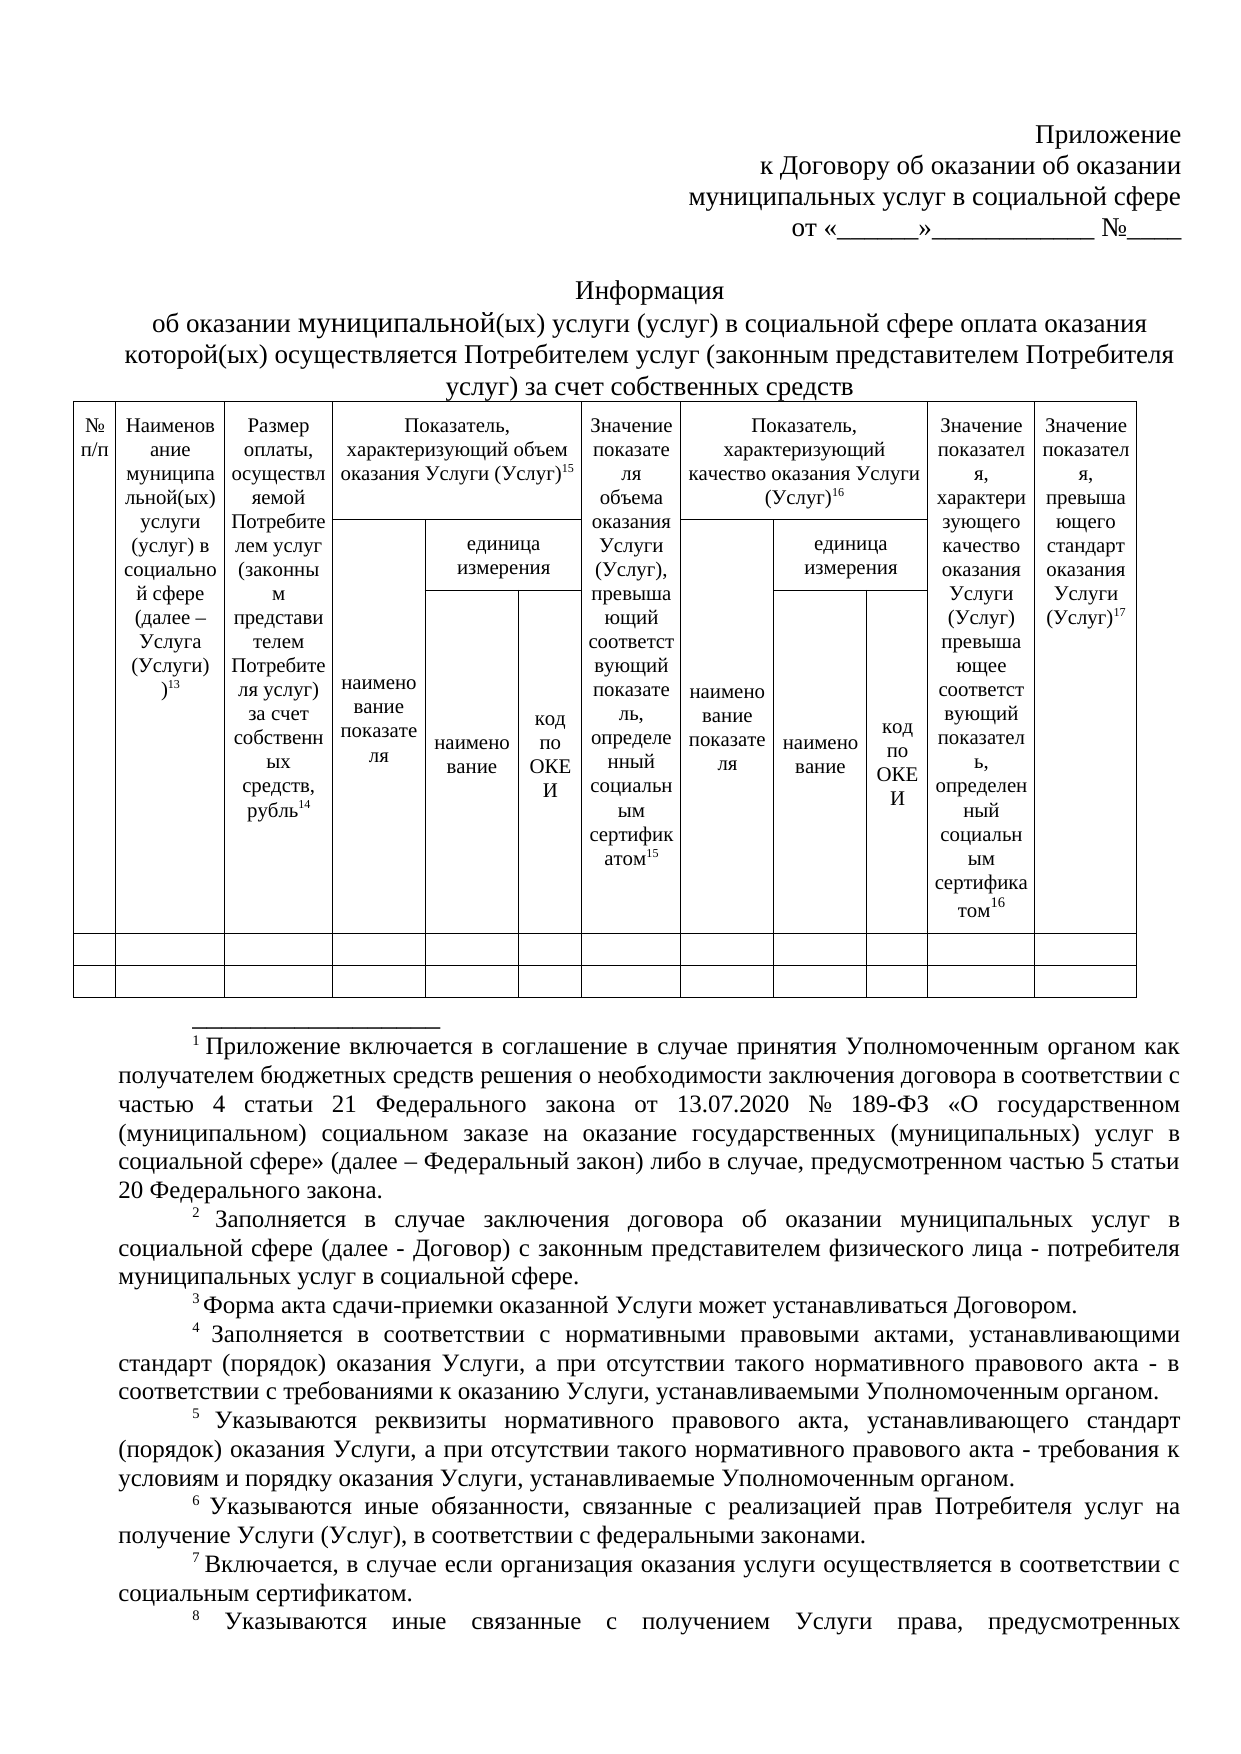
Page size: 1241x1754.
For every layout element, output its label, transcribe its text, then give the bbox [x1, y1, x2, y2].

table_cell [74, 966, 115, 997]
table_header Значение показателя объема оказания Услуги (Услуг), превышающий соответствующий показатель, определенный социальным сертификатом15 [582, 402, 680, 933]
text об оказании муниципальной(ых) услуги (услуг) в социальной сфере оплата оказания которой(ых) осуществляется Потребителем услуг (законным представителем Потребителя услуг) за счет собственных средств [118, 305, 1181, 401]
table_cell [928, 966, 1034, 997]
table_cell [1035, 966, 1136, 997]
text 6 Указываются иные обязанности, связанные с реализацией прав Потребителя услуг на получение Услуги (Услуг), в соответствии с федеральными законами. [118, 1491, 1181, 1549]
table_cell [681, 934, 773, 965]
table_cell [333, 966, 425, 997]
table_cell [225, 934, 332, 965]
table_cell код по ОКЕИ [867, 591, 927, 933]
text 5 Указываются реквизиты нормативного правового акта, устанавливающего стандарт (порядок) оказания Услуги, а при отсутствии такого нормативного правового акта - требования к условиям и порядку оказания Услуги, устанавливаемые Уполномоченным органом. [118, 1405, 1181, 1491]
table_cell [116, 934, 224, 965]
text муниципальных услуг в социальной сфере [118, 180, 1181, 212]
table_cell [426, 966, 518, 997]
table_cell [774, 934, 866, 965]
table_cell единица измерения [426, 520, 581, 590]
table_cell [1035, 934, 1136, 965]
table_cell [928, 934, 1034, 965]
text Приложение [118, 118, 1181, 149]
table_header Значение показателя, превышающего стандарт оказания Услуги (Услуг)17 [1035, 402, 1136, 933]
text 7 Включается, в случае если организация оказания услуги осуществляется в соответствии с социальным сертификатом. [118, 1549, 1181, 1606]
table_cell [74, 934, 115, 965]
table_cell [225, 966, 332, 997]
table_cell [867, 966, 927, 997]
table_cell код по ОКЕИ [519, 591, 581, 933]
table_cell [867, 934, 927, 965]
table_header Наименование муниципальной(ых) услуги (услуг) в социальной сфере (далее –Услуга (Услуги))13 [116, 402, 224, 933]
table_cell единица измерения [774, 520, 927, 590]
table_header Показатель, характеризующий объем оказания Услуги (Услуг)15 [333, 402, 581, 519]
table_cell [333, 934, 425, 965]
table_cell [426, 934, 518, 965]
table_header № п/п [74, 402, 115, 933]
table_cell [519, 966, 581, 997]
text к Договору об оказании об оказании [118, 149, 1181, 180]
text _________________ [118, 998, 1181, 1031]
table_cell наименование показателя [681, 520, 773, 933]
table_header Значение показателя, характеризующего качество оказания Услуги (Услуг) превышающее соответствующий показатель, определенный социальным сертификатом16 [928, 402, 1034, 933]
table_cell [116, 966, 224, 997]
table_cell [774, 966, 866, 997]
table_cell [519, 934, 581, 965]
text 2 Заполняется в случае заключения договора об оказании муниципальных услуг в социальной сфере (далее - Договор) с законным представителем физического лица - потребителя муниципальных услуг в социальной сфере. [118, 1204, 1181, 1290]
table_header Показатель, характеризующий качество оказания Услуги (Услуг)16 [681, 402, 927, 519]
table_cell [582, 934, 680, 965]
table_header Размер оплаты, осуществляемой Потребителем услуг (законным представителем Потребителя услуг) за счет собственных средств, рубль14 [225, 402, 332, 933]
text 1 Приложение включается в соглашение в случае принятия Уполномоченным органом как получателем бюджетных средств решения о необходимости заключения договора в соответствии с частью 4 статьи 21 Федерального закона от 13.07.2020 № 189-ФЗ «О государственном (муниципальном) социальном заказе на оказание государственных (муниципальных) услуг в социальной сфере» (далее – Федеральный закон) либо в случае, предусмотренном частью 5 статьи 20 Федерального закона. [118, 1031, 1181, 1204]
table_cell [582, 966, 680, 997]
table_cell наименование [426, 591, 518, 933]
text от «______»____________ №____ [118, 212, 1181, 243]
table_cell наименование [774, 591, 866, 933]
table_cell наименование показателя [333, 520, 425, 933]
table_cell [681, 966, 773, 997]
text 3 Форма акта сдачи-приемки оказанной Услуги может устанавливаться Договором. [118, 1290, 1181, 1319]
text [118, 1606, 1181, 1635]
text Информация [118, 274, 1181, 305]
text 4 Заполняется в соответствии с нормативными правовыми актами, устанавливающими стандарт (порядок) оказания Услуги, а при отсутствии такого нормативного правового акта - в соответствии с требованиями к оказанию Услуги, устанавливаемыми Уполномоченным органом. [118, 1319, 1181, 1405]
